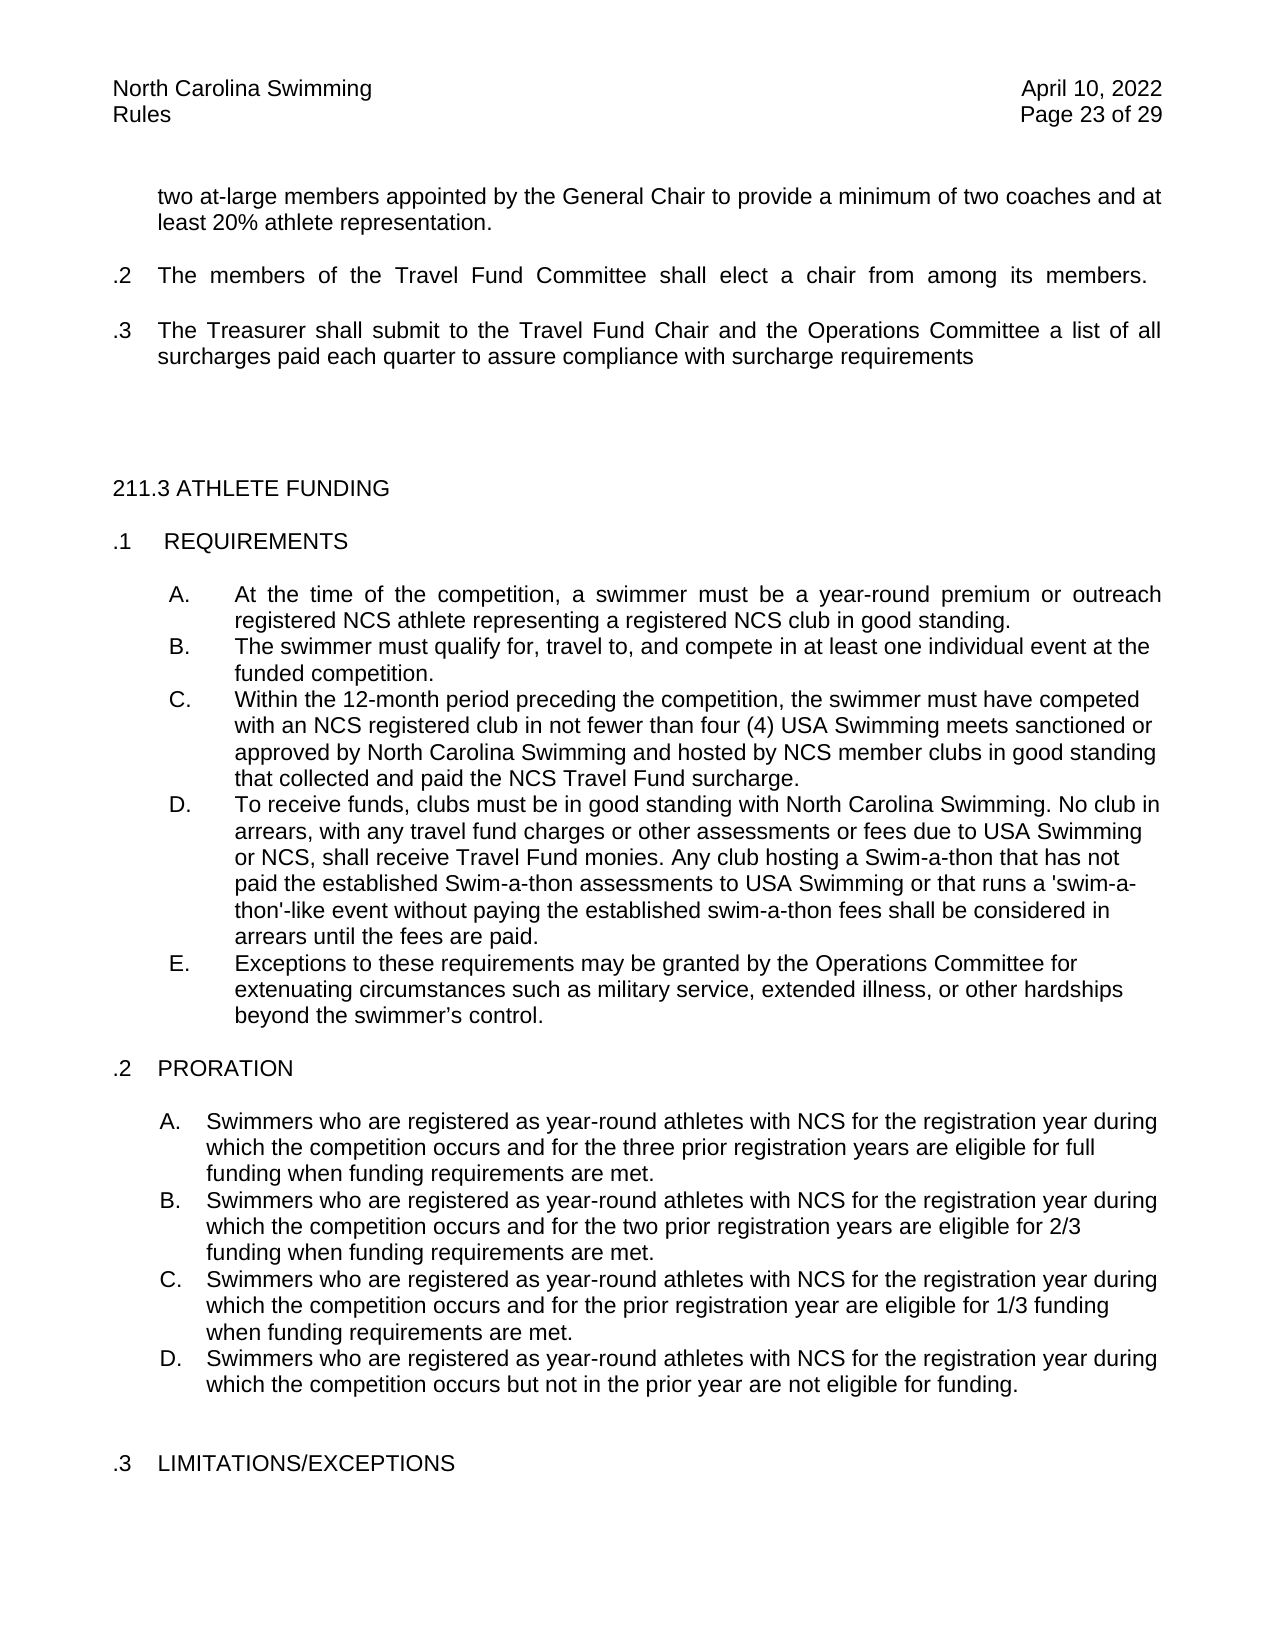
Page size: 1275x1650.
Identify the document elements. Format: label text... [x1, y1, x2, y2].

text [112, 183, 1162, 236]
text .1 REQUIREMENTS [112, 528, 1162, 554]
text B. The swimmer must qualify for, travel to, and compete in at least one individual event at the funded competition. [169, 633, 1162, 686]
text C. Swimmers who are registered as year-round athletes with NCS for the registration year during which the competition occurs and for the prior registration year are eligible for 1/3 funding when funding requirements are met. [159, 1266, 1162, 1345]
text 211.3 ATHLETE FUNDING [112, 475, 1162, 501]
text .3 LIMITATIONS/EXCEPTIONS [112, 1450, 1162, 1477]
text D. Swimmers who are registered as year-round athletes with NCS for the registration year during which the competition occurs but not in the prior year are not eligible for funding. [159, 1345, 1162, 1397]
text .2 PRORATION [112, 1055, 1162, 1081]
text .2 The members of the Travel Fund Committee shall elect a chair from among its members. [112, 262, 1162, 317]
text .3 The Treasurer shall submit to the Travel Fund Chair and the Operations Committee a list of all surcharges paid each quarter to assure compliance with surcharge requirements [112, 317, 1162, 370]
text E. Exceptions to these requirements may be granted by the Operations Committee for extenuating circumstances such as military service, extended illness, or other hardships beyond the swimmer’s control. [169, 949, 1162, 1028]
text A. At the time of the competition, a swimmer must be a year-round premium or outreach registered NCS athlete representing a registered NCS club in good standing. [169, 581, 1162, 633]
text B. Swimmers who are registered as year-round athletes with NCS for the registration year during which the competition occurs and for the two prior registration years are eligible for 2/3 funding when funding requirements are met. [159, 1187, 1162, 1266]
text A. Swimmers who are registered as year-round athletes with NCS for the registration year during which the competition occurs and for the three prior registration years are eligible for full funding when funding requirements are met. [159, 1108, 1162, 1187]
text D. To receive funds, clubs must be in good standing with North Carolina Swimming. No club in arrears, with any travel fund charges or other assessments or fees due to USA Swimming or NCS, shall receive Travel Fund monies. Any club hosting a Swim-a-thon that has not paid the established Swim-a-thon assessments to USA Swimming or that runs a 'swim-a-thon'-like event without paying the established swim-a-thon fees shall be considered in arrears until the fees are paid. [169, 791, 1162, 949]
text C. Within the 12-month period preceding the competition, the swimmer must have competed with an NCS registered club in not fewer than four (4) USA Swimming meets sanctioned or approved by North Carolina Swimming and hosted by NCS member clubs in good standing that collected and paid the NCS Travel Fund surcharge. [169, 686, 1162, 791]
